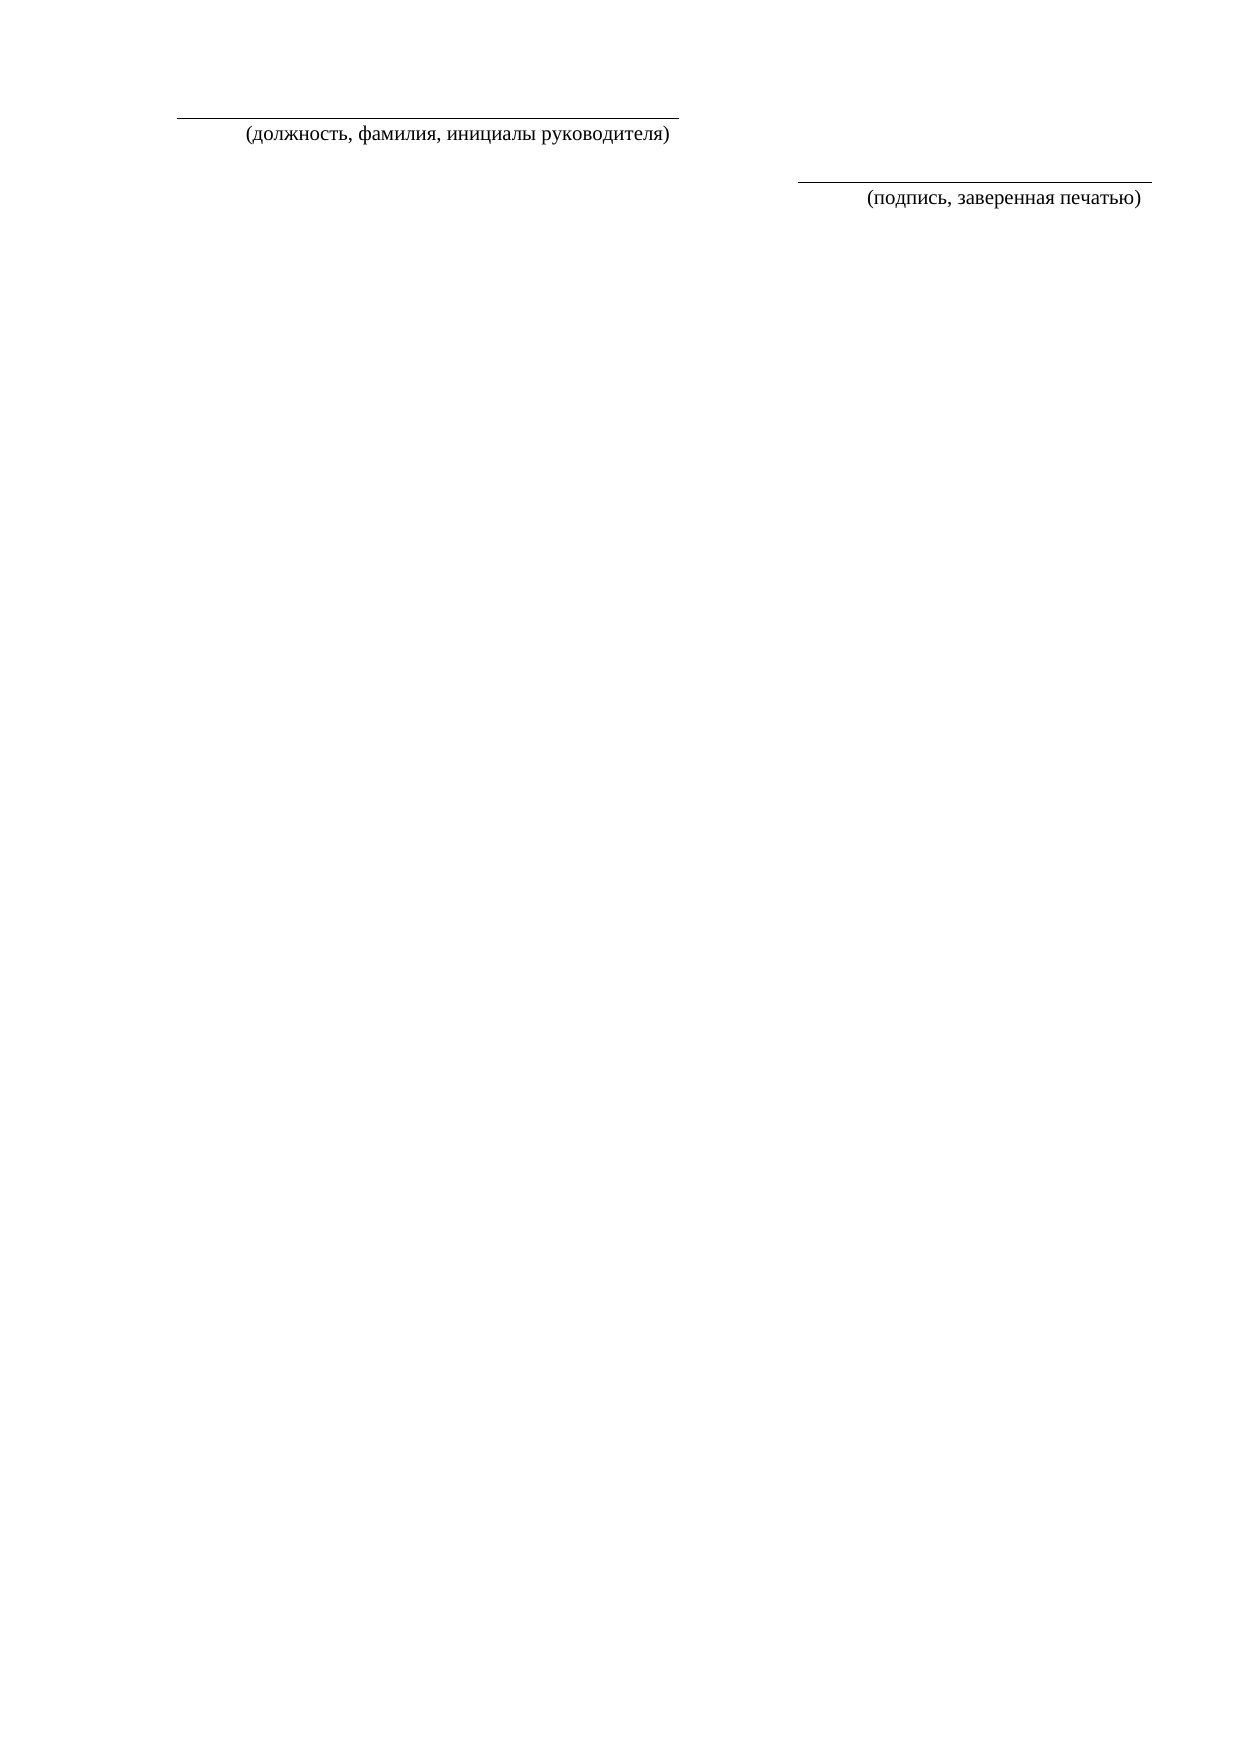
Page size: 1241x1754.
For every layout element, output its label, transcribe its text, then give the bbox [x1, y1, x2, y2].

text (должность, фамилия, инициалы руководителя) [177, 119, 679, 145]
text (подпись, заверенная печатью) [797, 183, 1152, 209]
